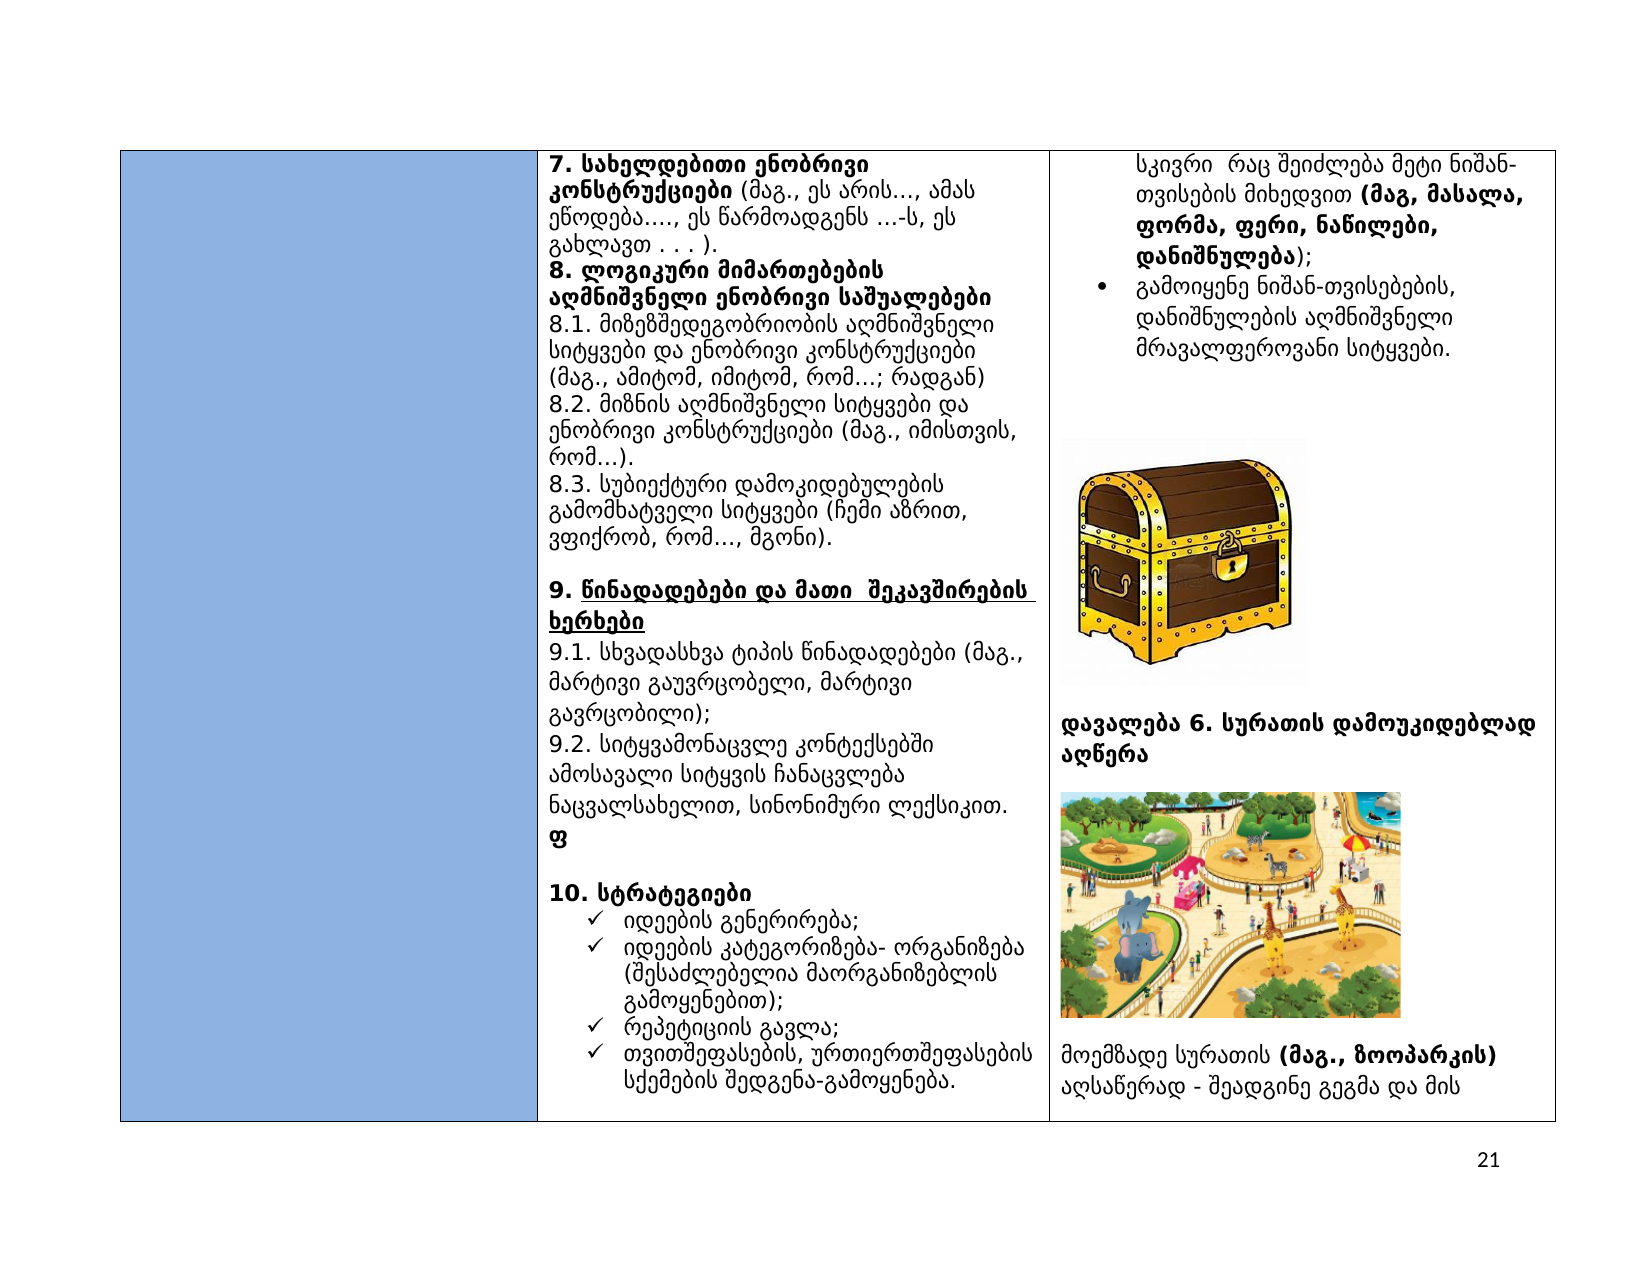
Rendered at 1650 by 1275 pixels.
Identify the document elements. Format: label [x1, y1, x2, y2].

picture [1060, 792, 1401, 1018]
table_cell [538, 151, 1049, 1121]
table_cell [1050, 151, 1555, 1121]
table_cell [121, 151, 537, 1121]
picture [1060, 437, 1309, 686]
